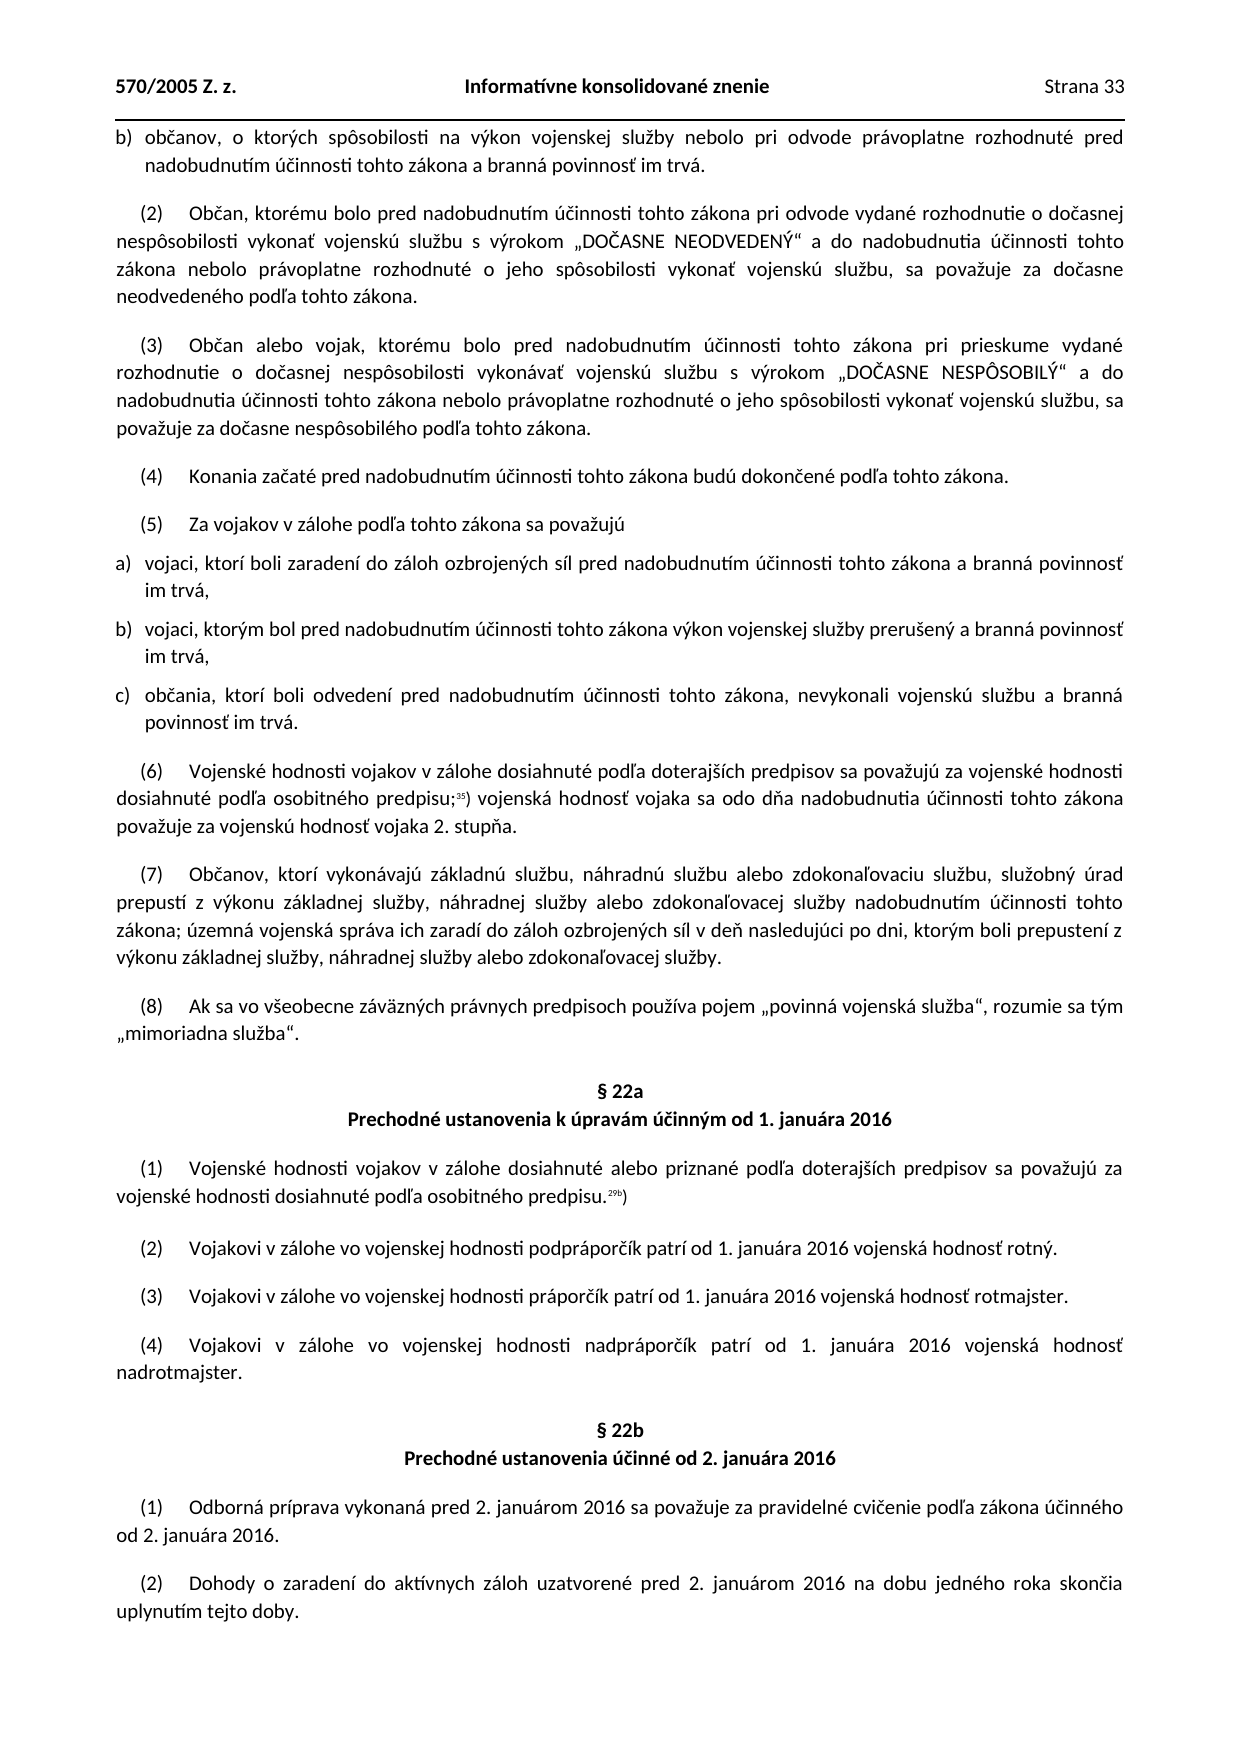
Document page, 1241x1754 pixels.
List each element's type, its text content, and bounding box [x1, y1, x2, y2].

list Občan alebo vojak, ktorému bolo pred nadobudnutím účinnosti tohto zákona pri prieskume vydané rozhodnutie o dočasnej nespôsobilosti vykonávať vojenskú službu s výrokom „DOČASNE NESPÔSOBILÝ“ a do nadobudnutia účinnosti tohto zákona nebolo právoplatne rozhodnuté o jeho spôsobilosti vykonať vojenskú službu, sa považuje za dočasne nespôsobilého podľa tohto zákona. [116, 332, 1125, 440]
list Konania začaté pred nadobudnutím účinnosti tohto zákona budú dokončené podľa tohto zákona. [116, 463, 1125, 488]
list vojaci, ktorí boli zaradení do záloh ozbrojených síl pred nadobudnutím účinnosti tohto zákona a branná povinnosť im trvá, [115, 550, 1125, 603]
list Vojenské hodnosti vojakov v zálohe dosiahnuté alebo priznané podľa doterajších predpisov sa považujú za vojenské hodnosti dosiahnuté podľa osobitného predpisu.29b) [116, 1155, 1125, 1208]
list Občan, ktorému bolo pred nadobudnutím účinnosti tohto zákona pri odvode vydané rozhodnutie o dočasnej nespôsobilosti vykonať vojenskú službu s výrokom „DOČASNE NEODVEDENÝ“ a do nadobudnutia účinnosti tohto zákona nebolo právoplatne rozhodnuté o jeho spôsobilosti vykonať vojenskú službu, sa považuje za dočasne neodvedeného podľa tohto zákona. [116, 201, 1125, 309]
list občanov, o ktorých spôsobilosti na výkon vojenskej služby nebolo pri odvode právoplatne rozhodnuté pred nadobudnutím účinnosti tohto zákona a branná povinnosť im trvá. [115, 101, 1125, 178]
list Vojakovi v zálohe vo vojenskej hodnosti práporčík patrí od 1. januára 2016 vojenská hodnosť rotmajster. [116, 1283, 1125, 1309]
list Odborná príprava vykonaná pred 2. januárom 2016 sa považuje za pravidelné cvičenie podľa zákona účinného od 2. januára 2016. [116, 1494, 1125, 1547]
text Prechodné ustanovenia k úpravám účinným od 1. januára 2016 [156, 1107, 1084, 1132]
text Prechodné ustanovenia účinné od 2. januára 2016 [156, 1446, 1084, 1471]
text § 22a [156, 1078, 1084, 1104]
list vojaci, ktorým bol pred nadobudnutím účinnosti tohto zákona výkon vojenskej služby prerušený a branná povinnosť im trvá, [115, 616, 1125, 669]
list Občanov, ktorí vykonávajú základnú službu, náhradnú službu alebo zdokonaľovaciu službu, služobný úrad prepustí z výkonu základnej služby, náhradnej služby alebo zdokonaľovacej služby nadobudnutím účinnosti tohto zákona; územná vojenská správa ich zaradí do záloh ozbrojených síl v deň nasledujúci po dni, ktorým boli prepustení z výkonu základnej služby, náhradnej služby alebo zdokonaľovacej služby. [116, 862, 1125, 970]
list Dohody o zaradení do aktívnych záloh uzatvorené pred 2. januárom 2016 na dobu jedného roka skončia uplynutím tejto doby. [116, 1570, 1125, 1623]
list Za vojakov v zálohe podľa tohto zákona sa považujú [116, 512, 1125, 537]
list Ak sa vo všeobecne záväzných právnych predpisoch používa pojem „povinná vojenská služba“, rozumie sa tým „mimoriadna služba“. [116, 993, 1125, 1046]
list Vojakovi v zálohe vo vojenskej hodnosti podpráporčík patrí od 1. januára 2016 vojenská hodnosť rotný. [116, 1235, 1125, 1260]
text § 22b [156, 1417, 1084, 1443]
list Vojenské hodnosti vojakov v zálohe dosiahnuté podľa doterajších predpisov sa považujú za vojenské hodnosti dosiahnuté podľa osobitného predpisu;35) vojenská hodnosť vojaka sa odo dňa nadobudnutia účinnosti tohto zákona považuje za vojenskú hodnosť vojaka 2. stupňa. [116, 758, 1125, 838]
list Vojakovi v zálohe vo vojenskej hodnosti nadpráporčík patrí od 1. januára 2016 vojenská hodnosť nadrotmajster. [116, 1332, 1125, 1385]
list občania, ktorí boli odvedení pred nadobudnutím účinnosti tohto zákona, nevykonali vojenskú službu a branná povinnosť im trvá. [115, 682, 1125, 735]
